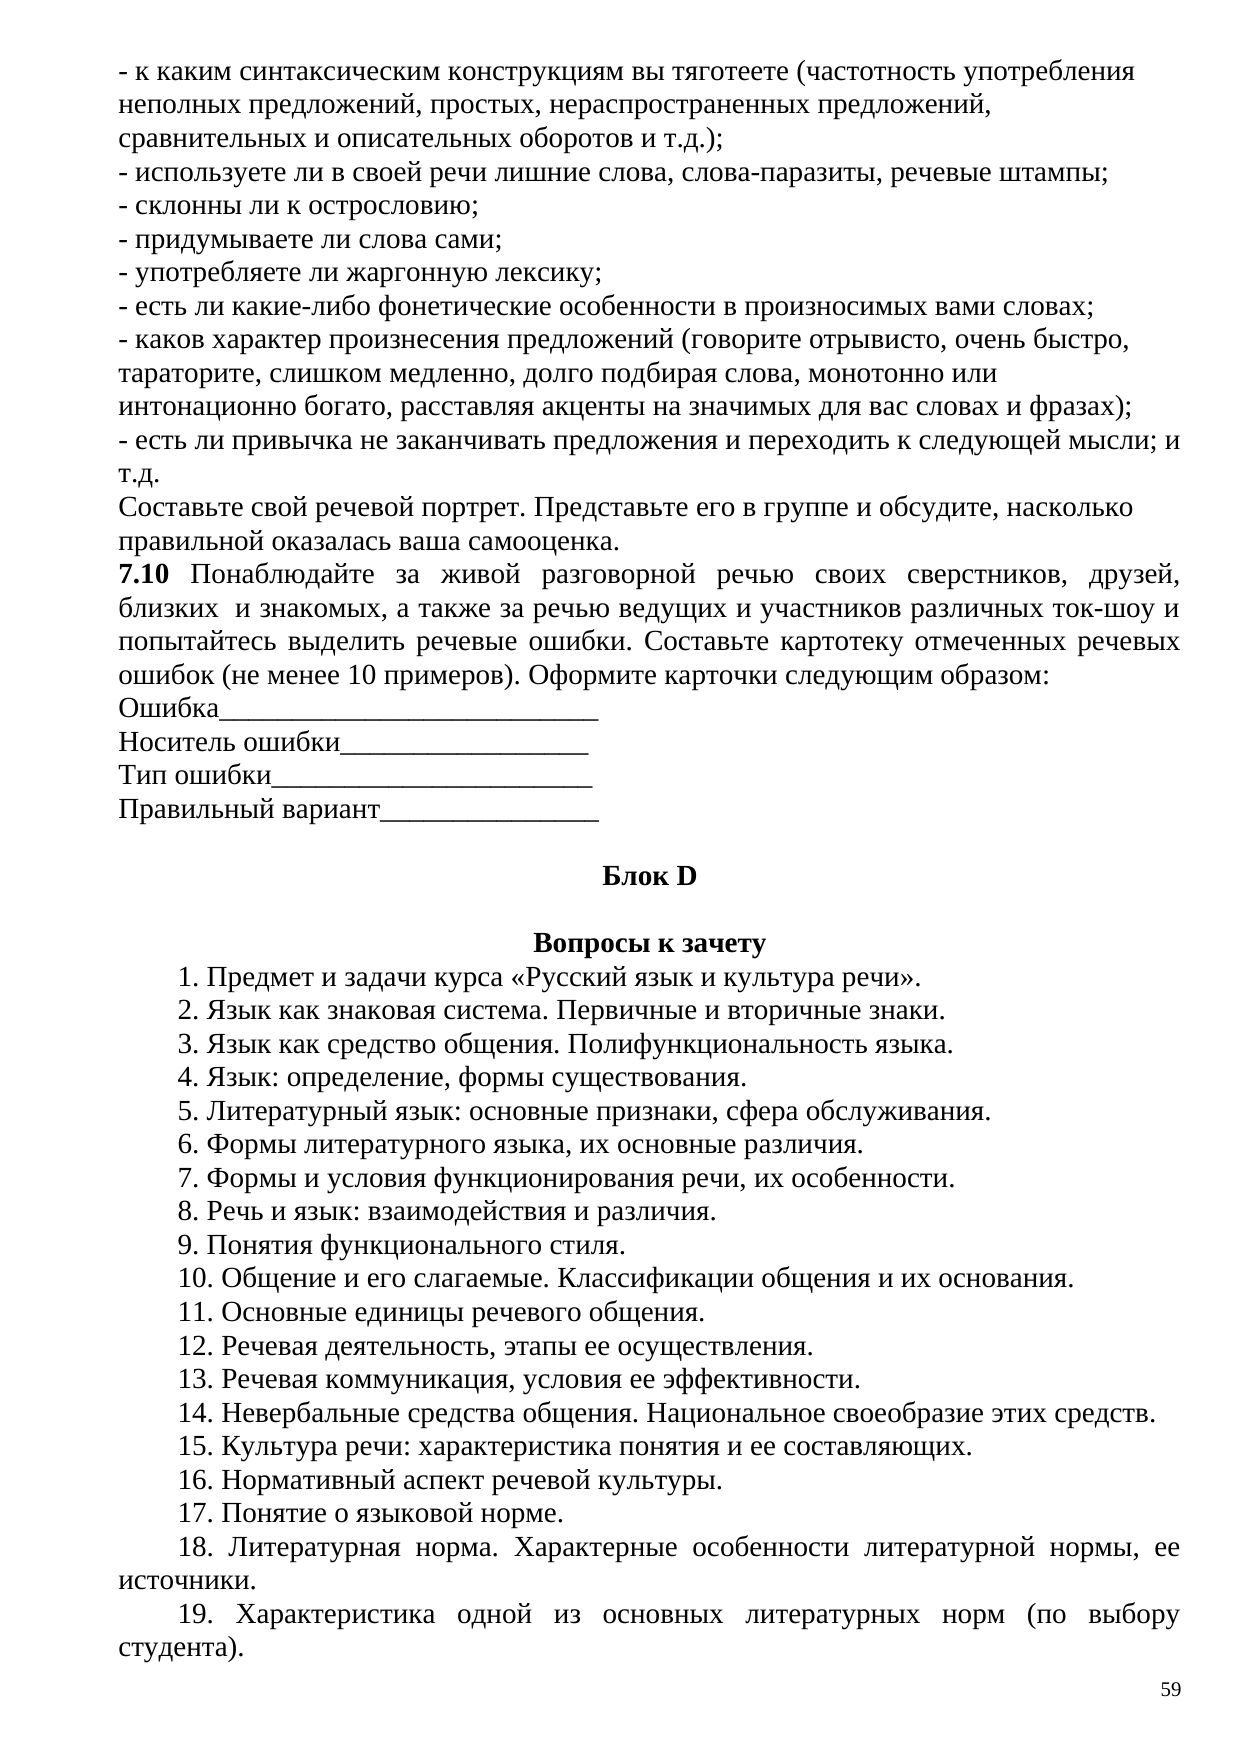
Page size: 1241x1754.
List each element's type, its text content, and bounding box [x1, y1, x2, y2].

text Ошибка__________________________ [118, 690, 1181, 724]
text 1. Предмет и задачи курса «Русский язык и культура речи». [118, 959, 1181, 992]
text 16. Нормативный аспект речевой культуры. [118, 1462, 1181, 1495]
text Блок D [118, 858, 1181, 892]
text - есть ли привычка не заканчивать предложения и переходить к следующей мысли; и т.д. [118, 422, 1181, 489]
text 12. Речевая деятельность, этапы ее осуществления. [118, 1328, 1181, 1361]
text 15. Культура речи: характеристика понятия и ее составляющих. [118, 1428, 1181, 1462]
text 5. Литературный язык: основные признаки, сфера обслуживания. [118, 1093, 1181, 1126]
text 17. Понятие о языковой норме. [118, 1495, 1181, 1529]
text 19. Характеристика одной из основных литературных норм (по выбору студента). [118, 1596, 1181, 1663]
text Тип ошибки______________________ [118, 757, 1181, 791]
text Правильный вариант_______________ [118, 791, 1181, 824]
text 8. Речь и язык: взаимодействия и различия. [118, 1193, 1181, 1227]
text 11. Основные единицы речевого общения. [118, 1294, 1181, 1328]
text - используете ли в своей речи лишние слова, слова-паразиты, речевые штампы; [118, 154, 1181, 187]
text - придумываете ли слова сами; [118, 221, 1181, 254]
text 6. Формы литературного языка, их основные различия. [118, 1126, 1181, 1160]
text Носитель ошибки_________________ [118, 724, 1181, 757]
text 13. Речевая коммуникация, условия ее эффективности. [118, 1361, 1181, 1395]
text - склонны ли к острословию; [118, 187, 1181, 221]
text - к каким синтаксическим конструкциям вы тяготеете (частотность употребления неполных предложений, простых, нераспространенных предложений, сравнительных и описательных оборотов и т.д.); [118, 53, 1181, 154]
text 9. Понятия функционального стиля. [118, 1227, 1181, 1261]
text - каков характер произнесения предложений (говорите отрывисто, очень быстро, тараторите, слишком медленно, долго подбирая слова, монотонно или интонационно богато, расставляя акценты на значимых для вас словах и фразах); [118, 321, 1181, 422]
text 4. Язык: определение, формы существования. [118, 1059, 1181, 1093]
text 18. Литературная норма. Характерные особенности литературной нормы, ее источники. [118, 1529, 1181, 1596]
text - есть ли какие-либо фонетические особенности в произносимых вами словах; [118, 288, 1181, 321]
text 7.10 Понаблюдайте за живой разговорной речью своих сверстников, друзей, близких и знакомых, а также за речью ведущих и участников различных ток-шоу и попытайтесь выделить речевые ошибки. Составьте картотеку отмеченных речевых ошибок (не менее 10 примеров). Оформите карточки следующим образом: [118, 556, 1181, 690]
text 2. Язык как знаковая система. Первичные и вторичные знаки. [118, 992, 1181, 1026]
text 3. Язык как средство общения. Полифункциональность языка. [118, 1026, 1181, 1059]
text - употребляете ли жаргонную лексику; [118, 254, 1181, 288]
text 10. Общение и его слагаемые. Классификации общения и их основания. [118, 1261, 1181, 1294]
text 7. Формы и условия функционирования речи, их особенности. [118, 1160, 1181, 1193]
text Вопросы к зачету [118, 925, 1181, 959]
text 14. Невербальные средства общения. Национальное своеобразие этих средств. [118, 1395, 1181, 1428]
text Составьте свой речевой портрет. Представьте его в группе и обсудите, насколько правильной оказалась ваша самооценка. [118, 489, 1181, 556]
